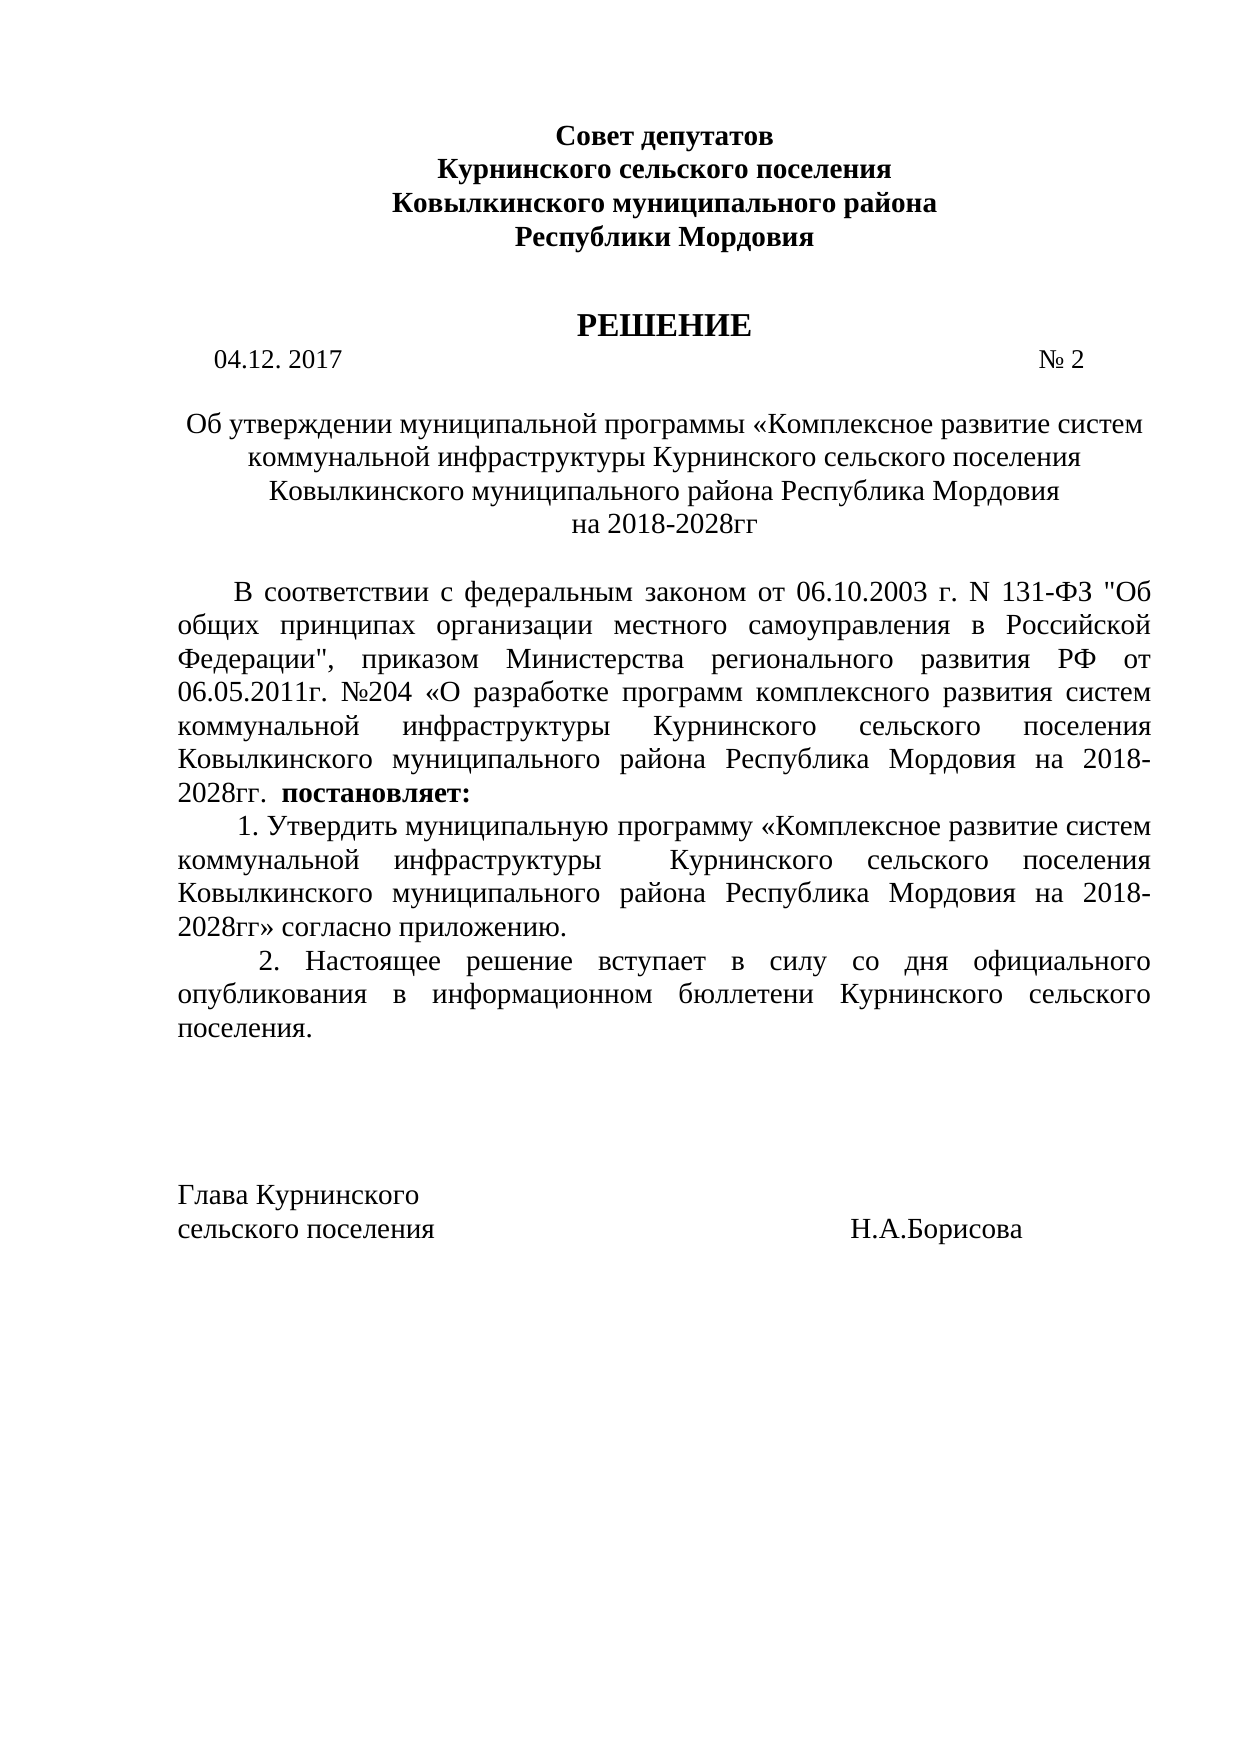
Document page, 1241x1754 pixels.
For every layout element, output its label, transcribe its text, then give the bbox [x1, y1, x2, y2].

text 04.12. 2017 № 2 [177, 344, 1152, 375]
text РЕШЕНИЕ [177, 305, 1152, 344]
text сельского поселения Н.А.Борисова [177, 1211, 1152, 1244]
text коммунальной инфраструктуры Курнинского сельского поселения Ковылкинского муниципального района Республика Мордовия [177, 439, 1152, 507]
text Совет депутатов [177, 118, 1152, 152]
text на 2018-2028гг [177, 507, 1152, 540]
text Республики Мордовия [177, 219, 1152, 252]
text Курнинского сельского поселения [177, 152, 1152, 185]
text Глава Курнинского [177, 1177, 1152, 1211]
text 1. Утвердить муниципальную программу «Комплексное развитие систем коммунальной инфраструктуры Курнинского сельского поселения Ковылкинского муниципального района Республика Мордовия на 2018-2028гг» согласно приложению. [177, 808, 1152, 943]
text 2. Настоящее решение вступает в силу со дня официального опубликования в информационном бюллетени Курнинского сельского поселения. [177, 943, 1152, 1043]
text Ковылкинского муниципального района [177, 185, 1152, 219]
text В соответствии с федеральным законом от 06.10.2003 г. N 131-ФЗ "Об общих принципах организации местного самоуправления в Российской Федерации", приказом Министерства регионального развития РФ от 06.05.2011г. №204 «О разработке программ комплексного развития систем коммунальной инфраструктуры Курнинского сельского поселения Ковылкинского муниципального района Республика Мордовия на 2018-2028гг. постановляет: [177, 574, 1152, 808]
text Об утверждении муниципальной программы «Комплексное развитие систем [177, 406, 1152, 439]
